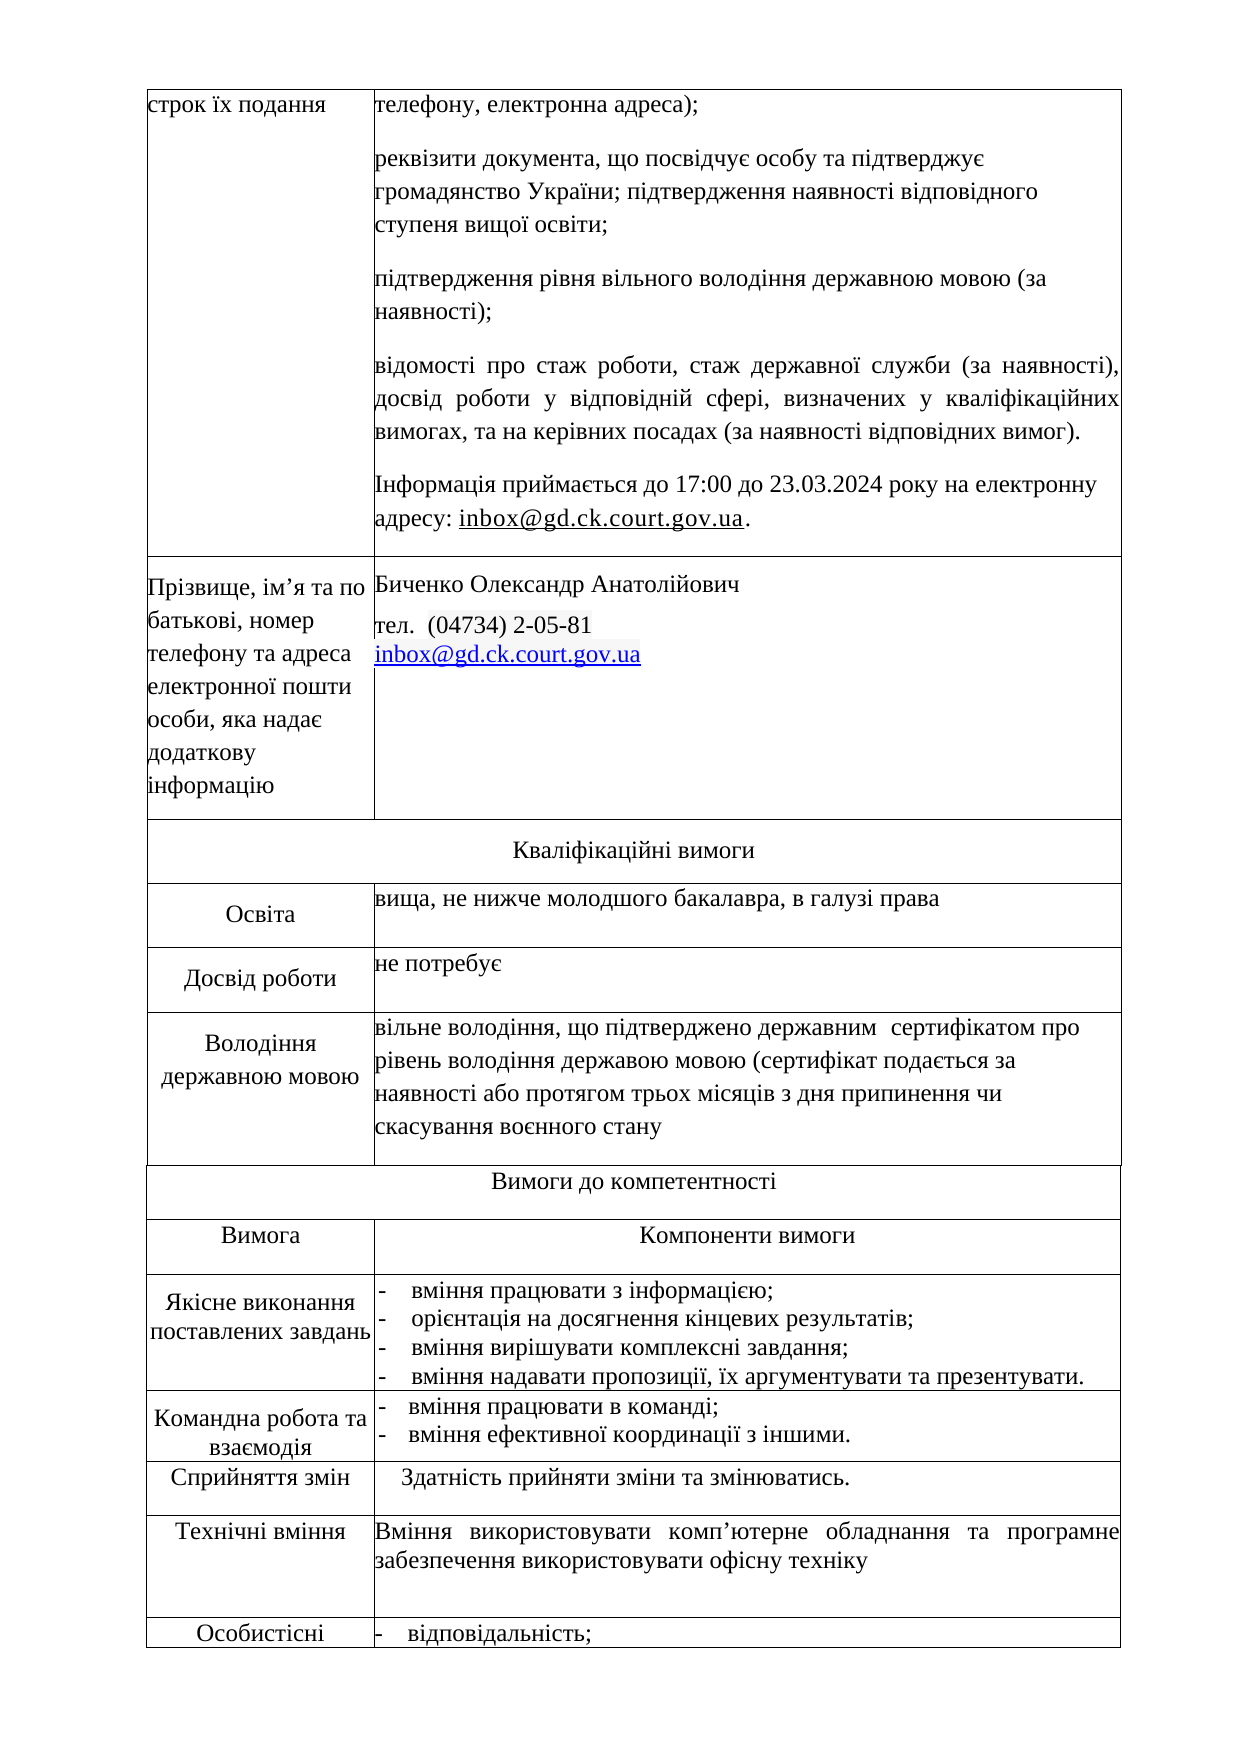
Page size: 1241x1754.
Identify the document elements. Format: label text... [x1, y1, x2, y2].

table_cell Вимоги до компетентності [147, 1166, 1120, 1219]
table_cell Вимога [147, 1220, 374, 1274]
table_cell Володіння державною мовою [148, 1013, 374, 1165]
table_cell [147, 1618, 374, 1647]
table_cell вміння працювати в команді; вміння ефективної координації з іншими. [375, 1391, 1120, 1461]
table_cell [375, 1618, 1120, 1647]
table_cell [148, 90, 374, 556]
table_cell Вміння використовувати комп’ютерне обладнання та програмне забезпечення використовувати офісну техніку [375, 1516, 1120, 1617]
table_cell вища, не нижче молодшого бакалавра, в галузі права [375, 884, 1121, 947]
table_cell вільне володіння, що підтверджено державним сертифікатом про рівень володіння державою мовою (сертифікат подається за наявності або протягом трьох місяців з дня припинення чи скасування воєнного стану [375, 1013, 1121, 1165]
table_cell Сприйняття змін [147, 1462, 374, 1515]
table_cell Здатність прийняти зміни та змінюватись. [375, 1462, 1120, 1515]
table_cell Командна робота та взаємодія [147, 1391, 374, 1461]
table_cell Прізвище, ім’я та по батькові, номер телефону та адреса електронної пошти особи, яка надає додаткову інформацію [148, 557, 374, 818]
table_cell Биченко Олександр Анатолійович тел. (04734) 2-05-81 inbox@gd.ck.court.gov.ua [375, 557, 1121, 818]
table_cell не потребує [375, 948, 1121, 1012]
table_cell Досвід роботи [148, 948, 374, 1012]
table_cell Освіта [148, 884, 374, 947]
table_cell Технічні вміння [147, 1516, 374, 1617]
table_cell Компоненти вимоги [375, 1220, 1120, 1274]
table_cell Якісне виконання поставлених завдань [147, 1275, 374, 1390]
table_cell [375, 90, 1121, 556]
table_cell Кваліфікаційні вимоги [148, 820, 1121, 883]
table_cell вміння працювати з інформацією; орієнтація на досягнення кінцевих результатів; вміння вирішувати комплексні завдання; вміння надавати пропозиції, їх аргументувати та презентувати. [375, 1275, 1120, 1390]
